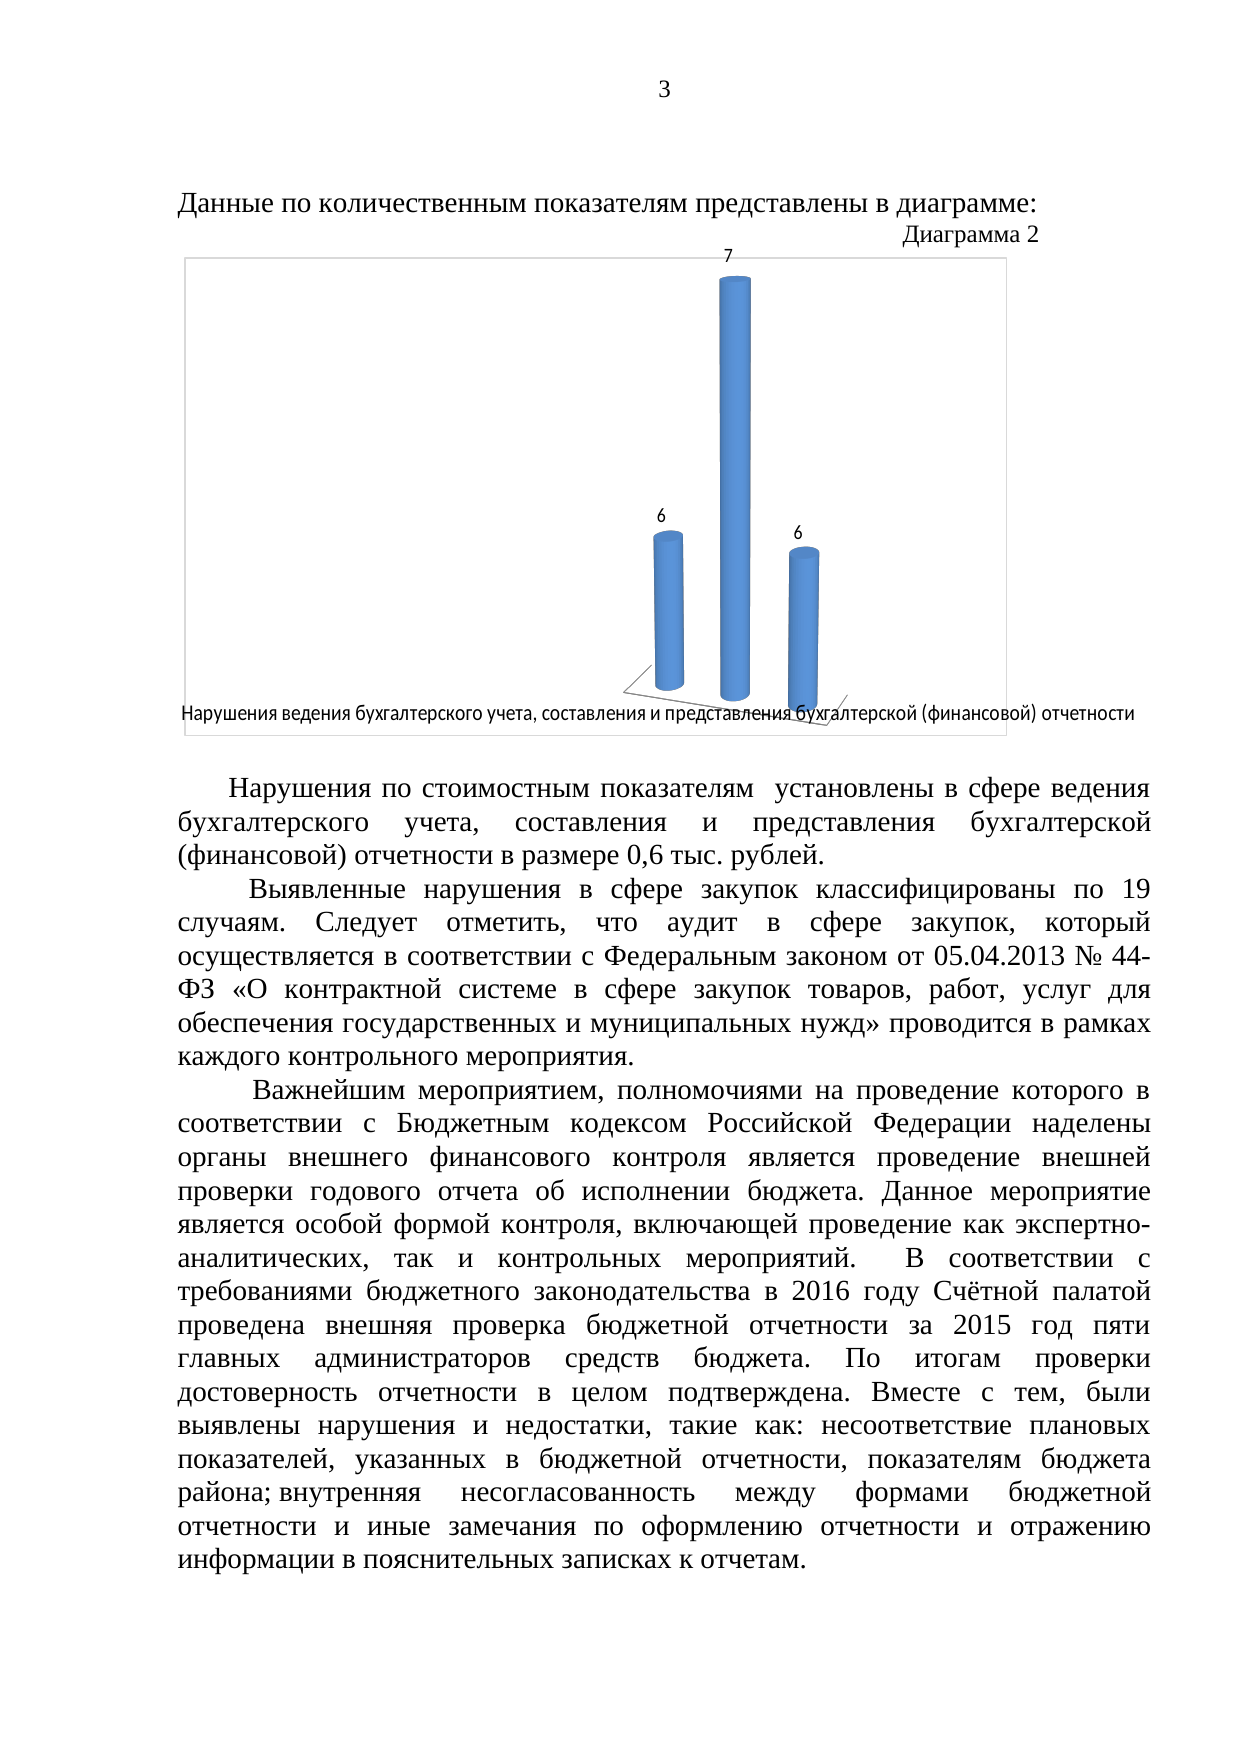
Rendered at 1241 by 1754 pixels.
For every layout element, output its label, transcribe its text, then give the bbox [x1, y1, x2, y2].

text Нарушения по стоимостным показателям установлены в сфере ведения бухгалтерского учета, составления и представления бухгалтерской (финансовой) отчетности в размере 0,6 тыс. рублей. [177, 770, 1152, 871]
text Важнейшим мероприятием, полномочиями на проведение которого в соответствии с Бюджетным кодексом Российской Федерации наделены органы внешнего финансового контроля является проведение внешней проверки годового отчета об исполнении бюджета. Данное мероприятие является особой формой контроля, включающей проведение как экспертно-аналитических, так и контрольных мероприятий. В соответствии с требованиями бюджетного законодательства в 2016 году Счётной палатой проведена внешняя проверка бюджетной отчетности за 2015 год пяти главных администраторов средств бюджета. По итогам проверки достоверность отчетности в целом подтверждена. Вместе с тем, были выявлены нарушения и недостатки, такие как: несоответствие плановых показателей, указанных в бюджетной отчетности, показателям бюджета района; внутренняя несогласованность между формами бюджетной отчетности и иные замечания по оформлению отчетности и отражению информации в пояснительных записках к отчетам. [177, 1072, 1152, 1575]
text Выявленные нарушения в сфере закупок классифицированы по 19 случаям. Следует отметить, что аудит в сфере закупок, который осуществляется в соответствии с Федеральным законом от 05.04.2013 № 44-ФЗ «О контрактной системе в сфере закупок товаров, работ, услуг для обеспечения государственных и муниципальных нужд» проводится в рамках каждого контрольного мероприятия. [177, 871, 1152, 1072]
text Диаграмма 2 [177, 219, 1152, 247]
text Данные по количественным показателям представлены в диаграмме: [177, 185, 1152, 219]
